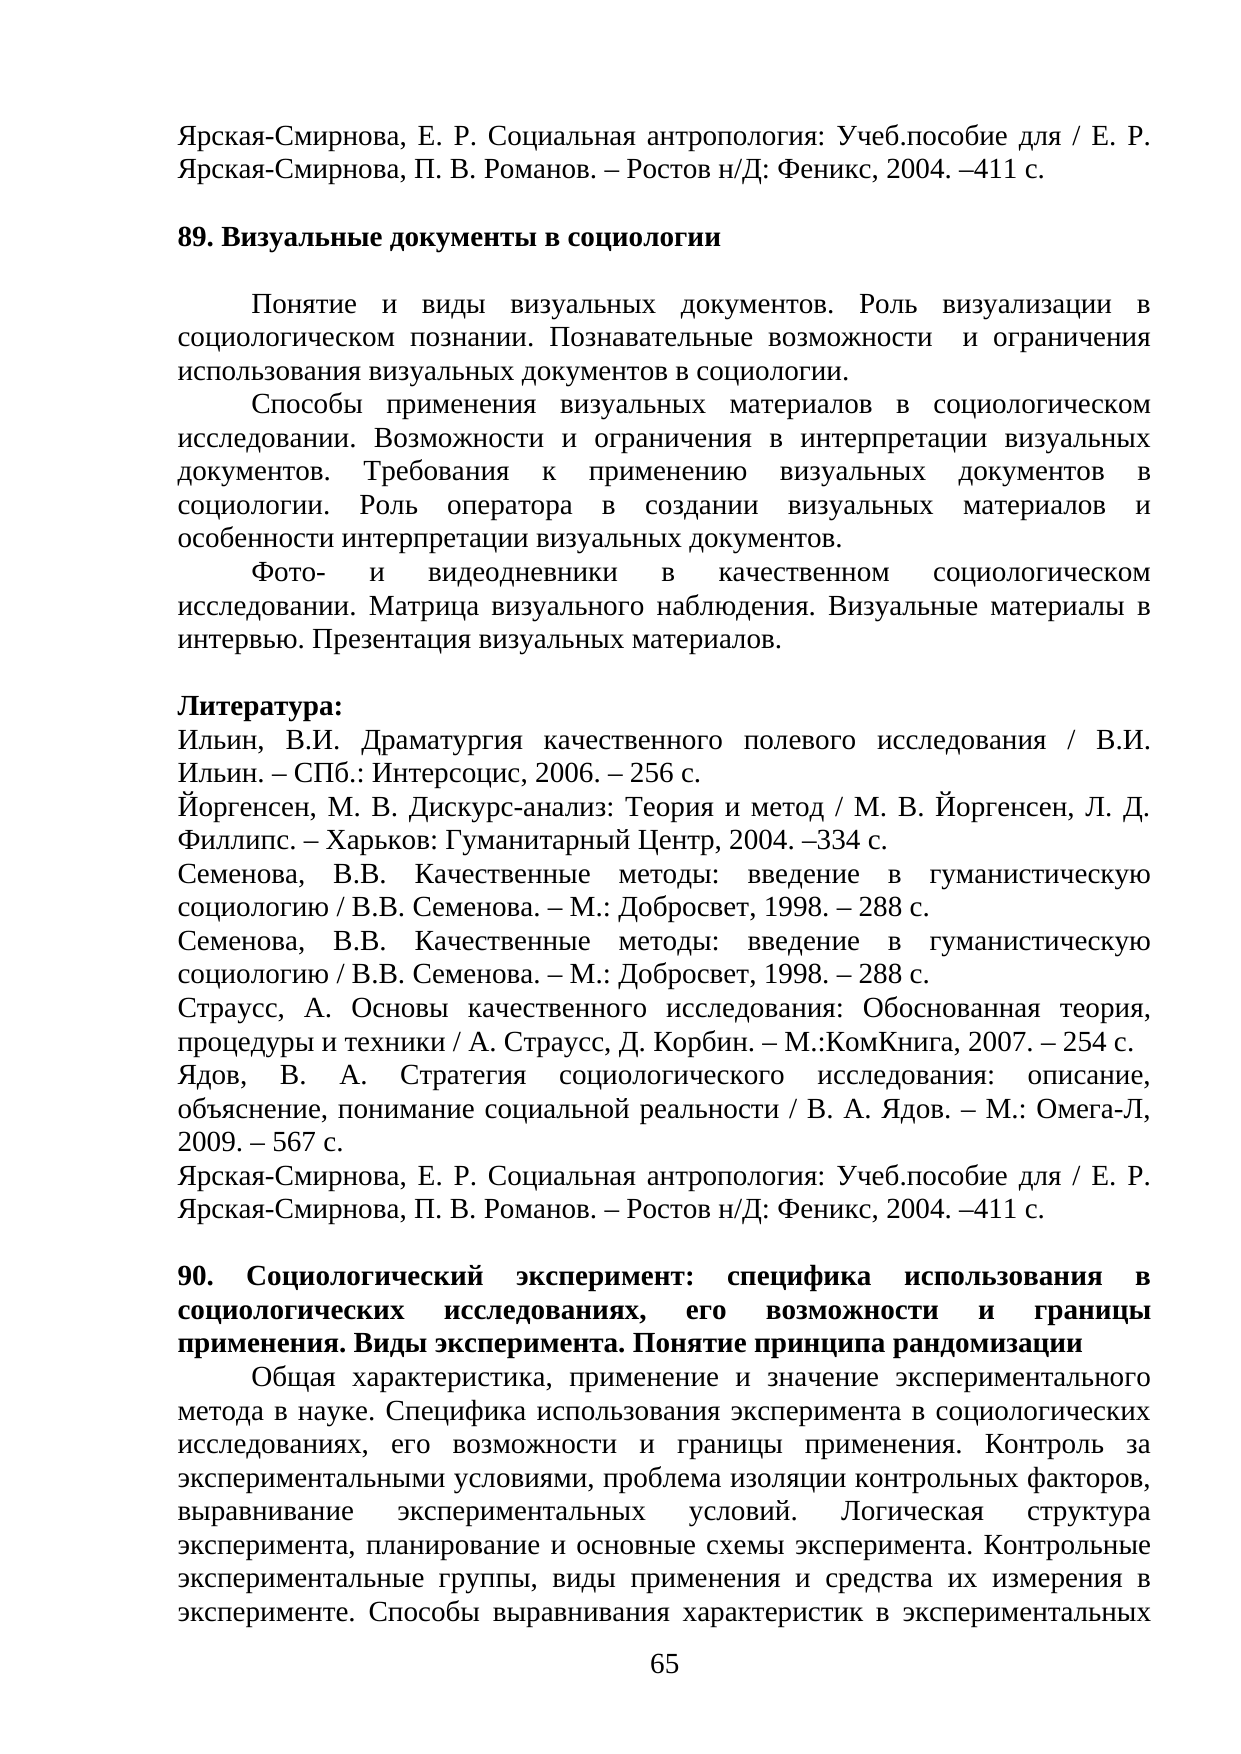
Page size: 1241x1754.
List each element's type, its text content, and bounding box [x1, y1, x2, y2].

text Ярская-Смирнова, Е. Р. Социальная антропология: Учеб.пособие для / Е. Р. Ярская-Смирнова, П. В. Романов. – Ростов н/Д: Феникс, 2004. –411 с. [177, 118, 1152, 185]
list 89. Визуальные документы в социологии [177, 219, 1152, 252]
list Семенова, В.В. Качественные методы: введение в гуманистическую социологию / В.В. Семенова. – М.: Добросвет, 1998. – 288 с. [177, 923, 1152, 990]
list Страусс, А. Основы качественного исследования: Обоснованная теория, процедуры и техники / А. Страусс, Д. Корбин. – М.:КомКнига, 2007. – 254 с. [177, 990, 1152, 1057]
list 90. Социологический эксперимент: специфика использования в социологических исследованиях, его возможности и границы применения. Виды эксперимента. Понятие принципа рандомизации [177, 1258, 1152, 1359]
list Фото- и видеодневники в качественном социологическом исследовании. Матрица визуального наблюдения. Визуальные материалы в интервью. Презентация визуальных материалов. [177, 554, 1152, 655]
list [177, 1359, 1152, 1627]
list Йоргенсен, М. В. Дискурс-анализ: Теория и метод / М. В. Йоргенсен, Л. Д. Филлипс. – Харьков: Гуманитарный Центр, 2004. –334 с. [177, 789, 1152, 856]
list Литература: [177, 688, 1152, 722]
list Ильин, В.И. Драматургия качественного полевого исследования / В.И. Ильин. – СПб.: Интерсоцис, 2006. – 256 с. [177, 722, 1152, 789]
text Ярская-Смирнова, Е. Р. Социальная антропология: Учеб.пособие для / Е. Р. Ярская-Смирнова, П. В. Романов. – Ростов н/Д: Феникс, 2004. –411 с. [177, 1158, 1152, 1225]
list Ядов, В. А. Стратегия социологического исследования: описание, объяснение, понимание социальной реальности / В. А. Ядов. – М.: Омега-Л, 2009. – 567 с. [177, 1057, 1152, 1158]
list Семенова, В.В. Качественные методы: введение в гуманистическую социологию / В.В. Семенова. – М.: Добросвет, 1998. – 288 с. [177, 856, 1152, 923]
list Способы применения визуальных материалов в социологическом исследовании. Возможности и ограничения в интерпретации визуальных документов. Требования к применению визуальных документов в социологии. Роль оператора в создании визуальных материалов и особенности интерпретации визуальных документов. [177, 386, 1152, 554]
list Понятие и виды визуальных документов. Роль визуализации в социологическом познании. Познавательные возможности и ограничения использования визуальных документов в социологии. [177, 286, 1152, 386]
